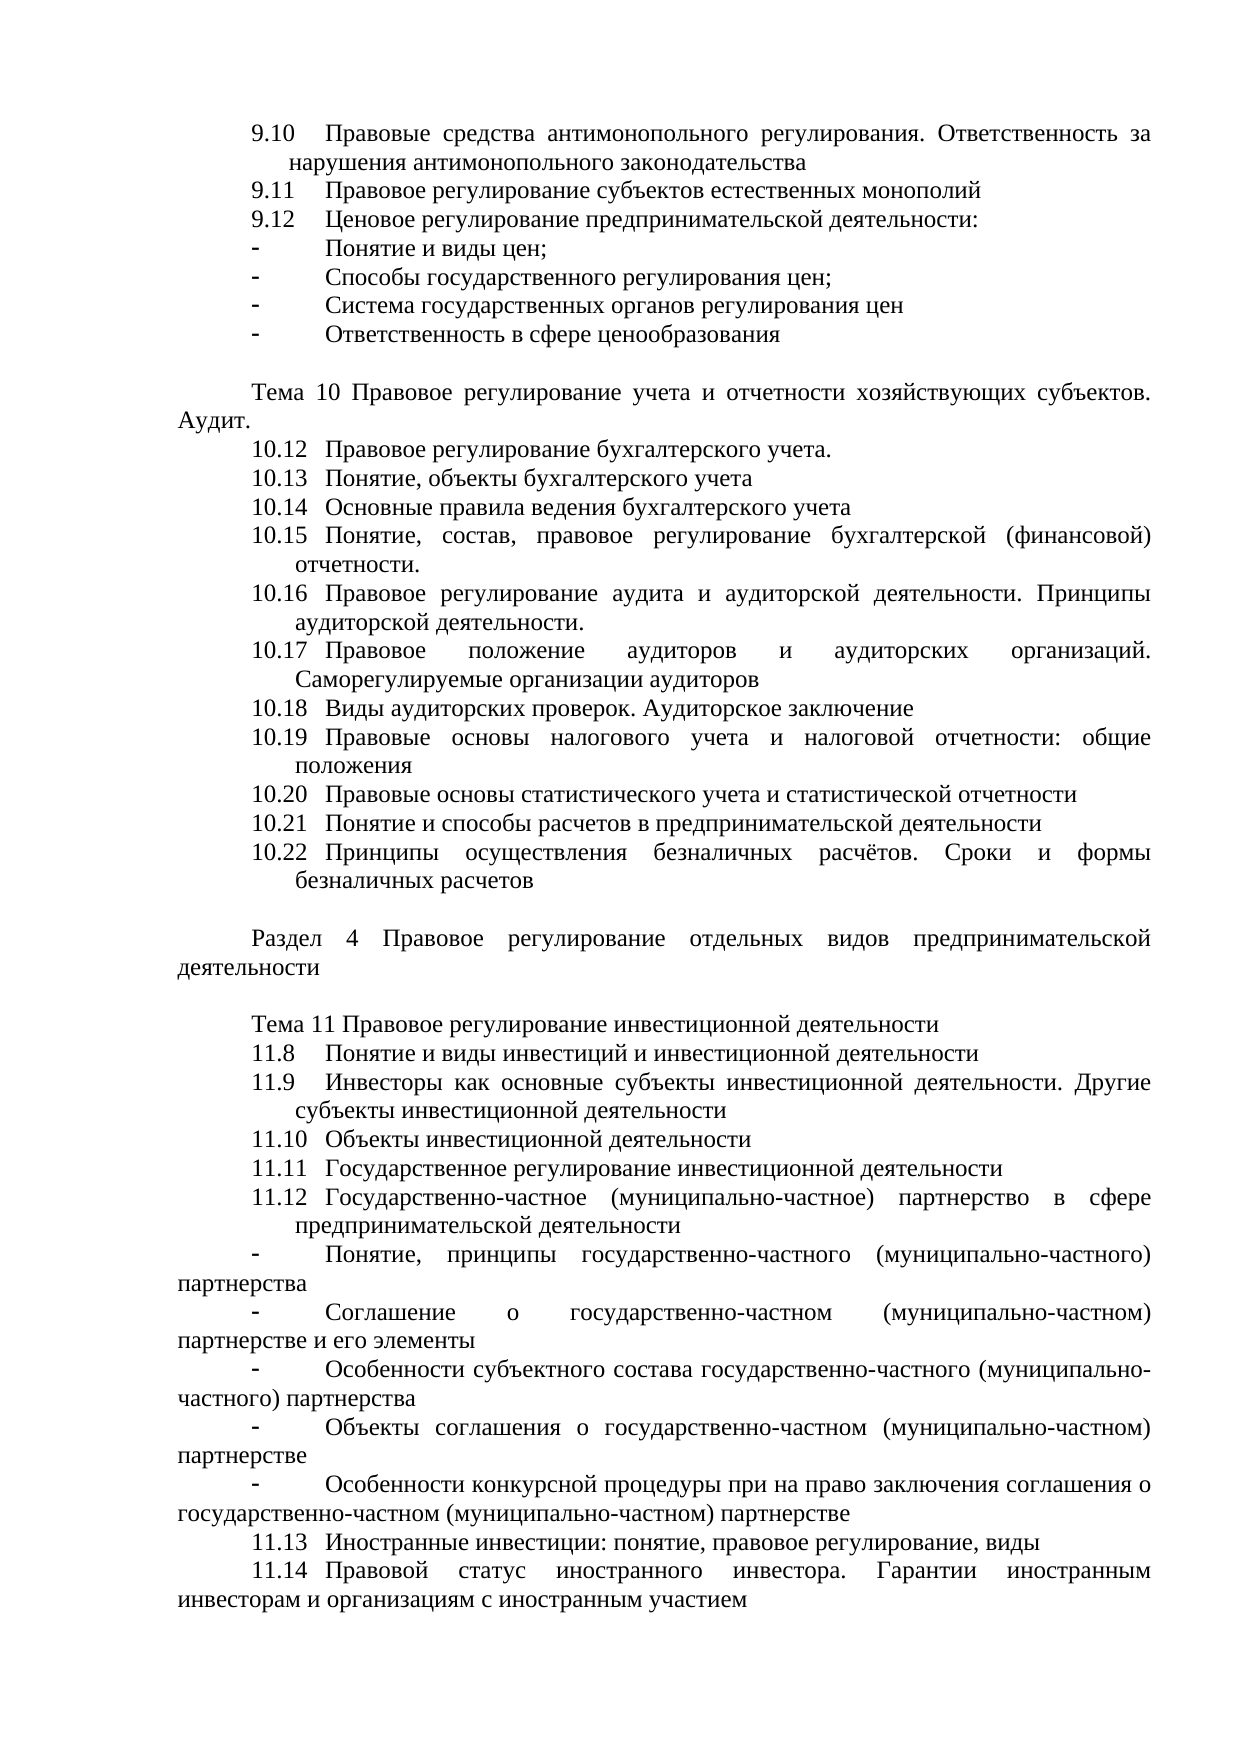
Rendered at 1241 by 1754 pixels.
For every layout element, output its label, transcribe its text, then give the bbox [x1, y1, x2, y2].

list Объекты соглашения о государственно-частном (муниципально-частном) партнерстве [177, 1412, 1152, 1469]
list Понятие, принципы государственно-частного (муниципально-частного) партнерства [177, 1239, 1152, 1297]
list Иностранные инвестиции: понятие, правовое регулирование, виды [251, 1527, 1152, 1556]
list Правовой статус иностранного инвестора. Гарантии иностранным инвесторам и организациям с иностранным участием [177, 1556, 1152, 1613]
list Правовые основы налогового учета и налоговой отчетности: общие положения [251, 722, 1152, 779]
list Понятие и виды цен; [177, 233, 1152, 262]
list Правовые основы статистического учета и статистической отчетности [251, 779, 1152, 808]
text Раздел 4 Правовое регулирование отдельных видов предпринимательской деятельности [177, 923, 1152, 981]
list Ценовое регулирование предпринимательской деятельности: [251, 204, 1152, 233]
list Понятие, объекты бухгалтерского учета [251, 463, 1152, 492]
list Особенности конкурсной процедуры при на право заключения соглашения о государственно-частном (муниципально-частном) партнерстве [177, 1469, 1152, 1527]
list Особенности субъектного состава государственно-частного (муниципально-частного) партнерства [177, 1354, 1152, 1412]
list Государственно-частное (муниципально-частное) партнерство в сфере предпринимательской деятельности [251, 1182, 1152, 1239]
list Правовое регулирование субъектов естественных монополий [251, 176, 1152, 204]
list Соглашение о государственно-частном (муниципально-частном) партнерстве и его элементы [177, 1297, 1152, 1354]
list Принципы осуществления безналичных расчётов. Сроки и формы безналичных расчетов [251, 837, 1152, 894]
list Понятие и способы расчетов в предпринимательской деятельности [251, 808, 1152, 837]
list Государственное регулирование инвестиционной деятельности [251, 1153, 1152, 1182]
list Правовое регулирование аудита и аудиторской деятельности. Принципы аудиторской деятельности. [251, 578, 1152, 636]
list Правовое регулирование бухгалтерского учета. [251, 434, 1152, 463]
list Понятие и виды инвестиций и инвестиционной деятельности [251, 1038, 1152, 1067]
text Тема 11 Правовое регулирование инвестиционной деятельности [177, 1009, 1152, 1038]
text Тема 10 Правовое регулирование учета и отчетности хозяйствующих субъектов. Аудит. [177, 377, 1152, 434]
list Виды аудиторских проверок. Аудиторское заключение [251, 693, 1152, 722]
list Правовое положение аудиторов и аудиторских организаций. Саморегулируемые организации аудиторов [251, 636, 1152, 693]
list Правовые средства антимонопольного регулирования. Ответственность за нарушения антимонопольного законодательства [251, 118, 1152, 176]
list Объекты инвестиционной деятельности [251, 1124, 1152, 1153]
list Ответственность в сфере ценообразования [177, 319, 1152, 348]
list Инвесторы как основные субъекты инвестиционной деятельности. Другие субъекты инвестиционной деятельности [251, 1067, 1152, 1124]
list Способы государственного регулирования цен; [177, 262, 1152, 291]
list Система государственных органов регулирования цен [177, 291, 1152, 319]
list Понятие, состав, правовое регулирование бухгалтерской (финансовой) отчетности. [251, 521, 1152, 578]
list Основные правила ведения бухгалтерского учета [251, 492, 1152, 521]
